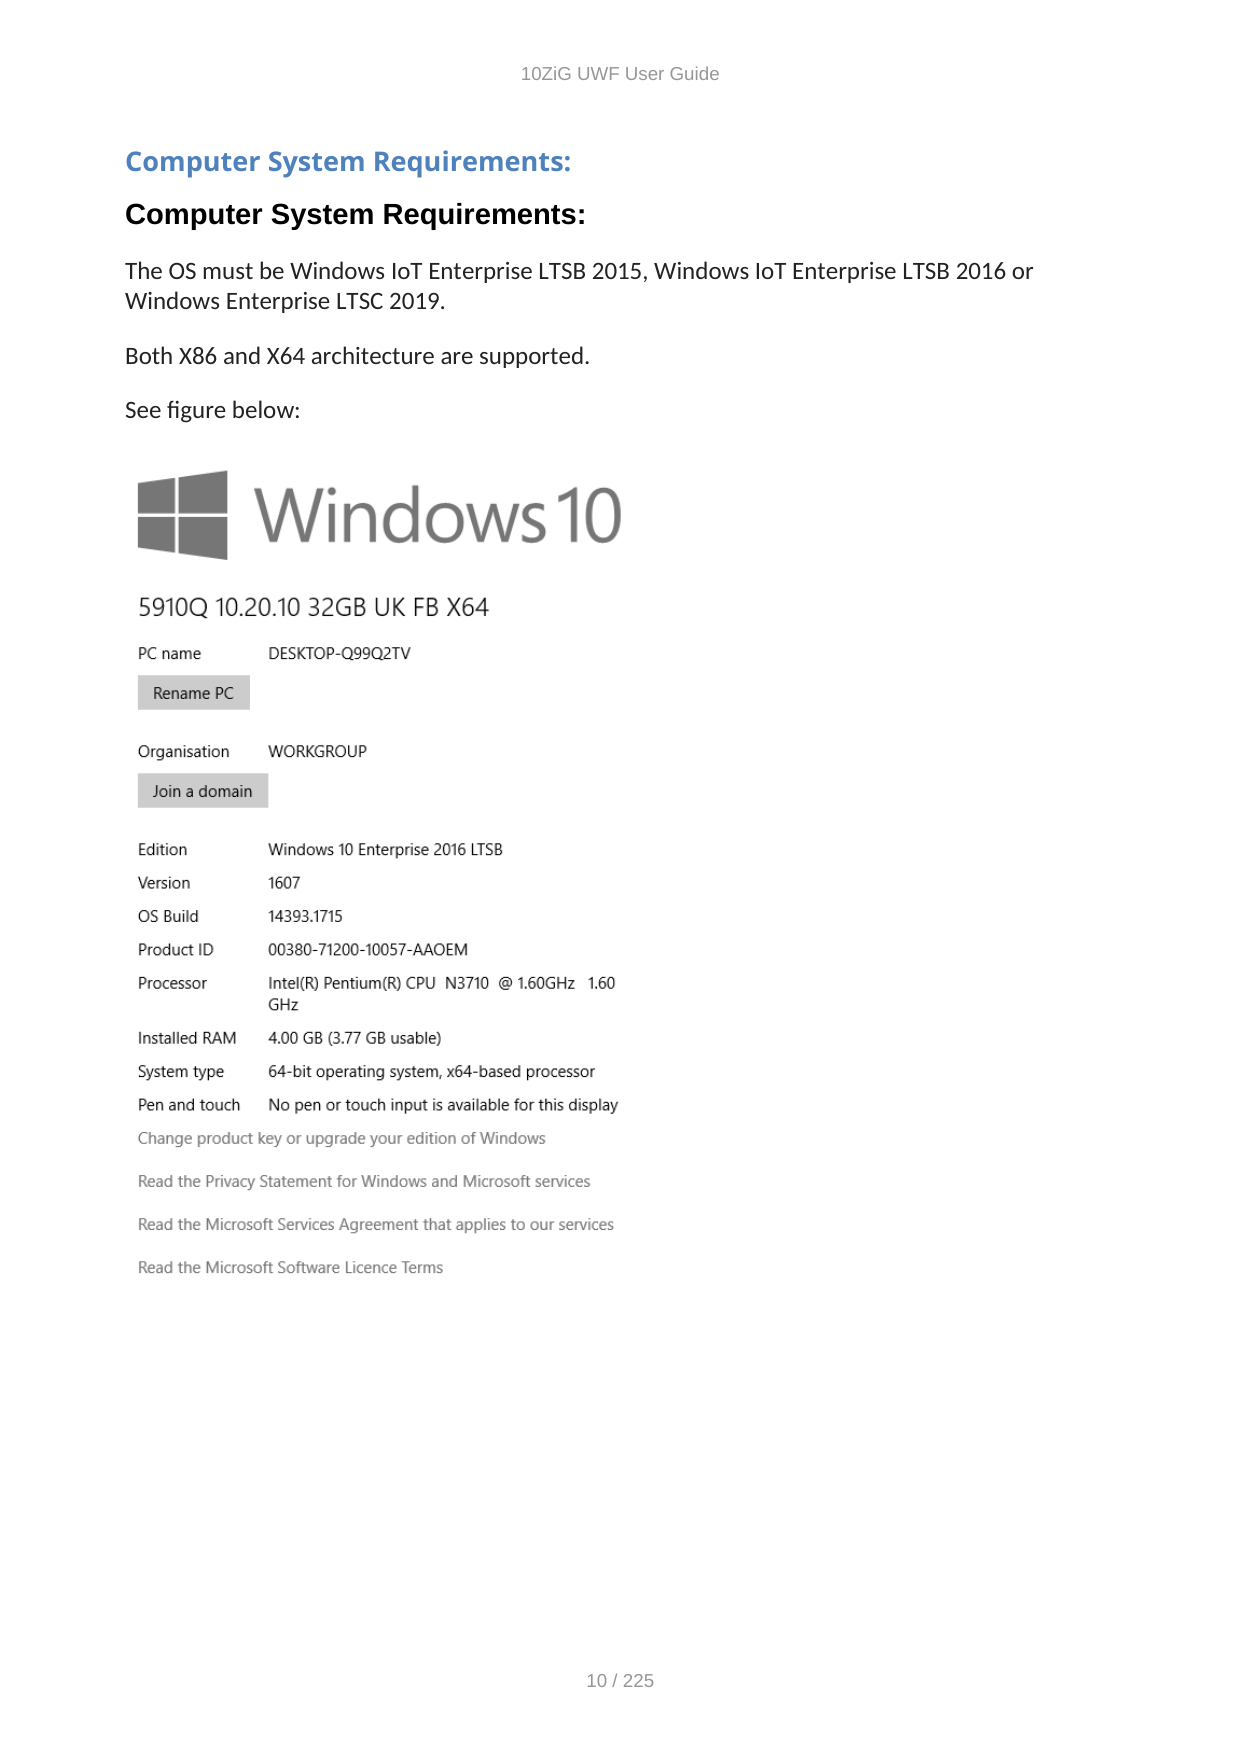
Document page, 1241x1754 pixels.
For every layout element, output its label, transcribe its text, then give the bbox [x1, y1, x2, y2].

text See figure below: [125, 394, 1115, 425]
text Computer System Requirements: [123, 141, 1117, 182]
picture [125, 448, 638, 1285]
text Computer System Requirements: [125, 197, 1115, 231]
text The OS must be Windows IoT Enterprise LTSB 2015, Windows IoT Enterprise LTSB 2016 or Windows Enterprise LTSC 2019. [125, 255, 1115, 316]
text Both X86 and X64 architecture are supported. [125, 340, 1115, 370]
